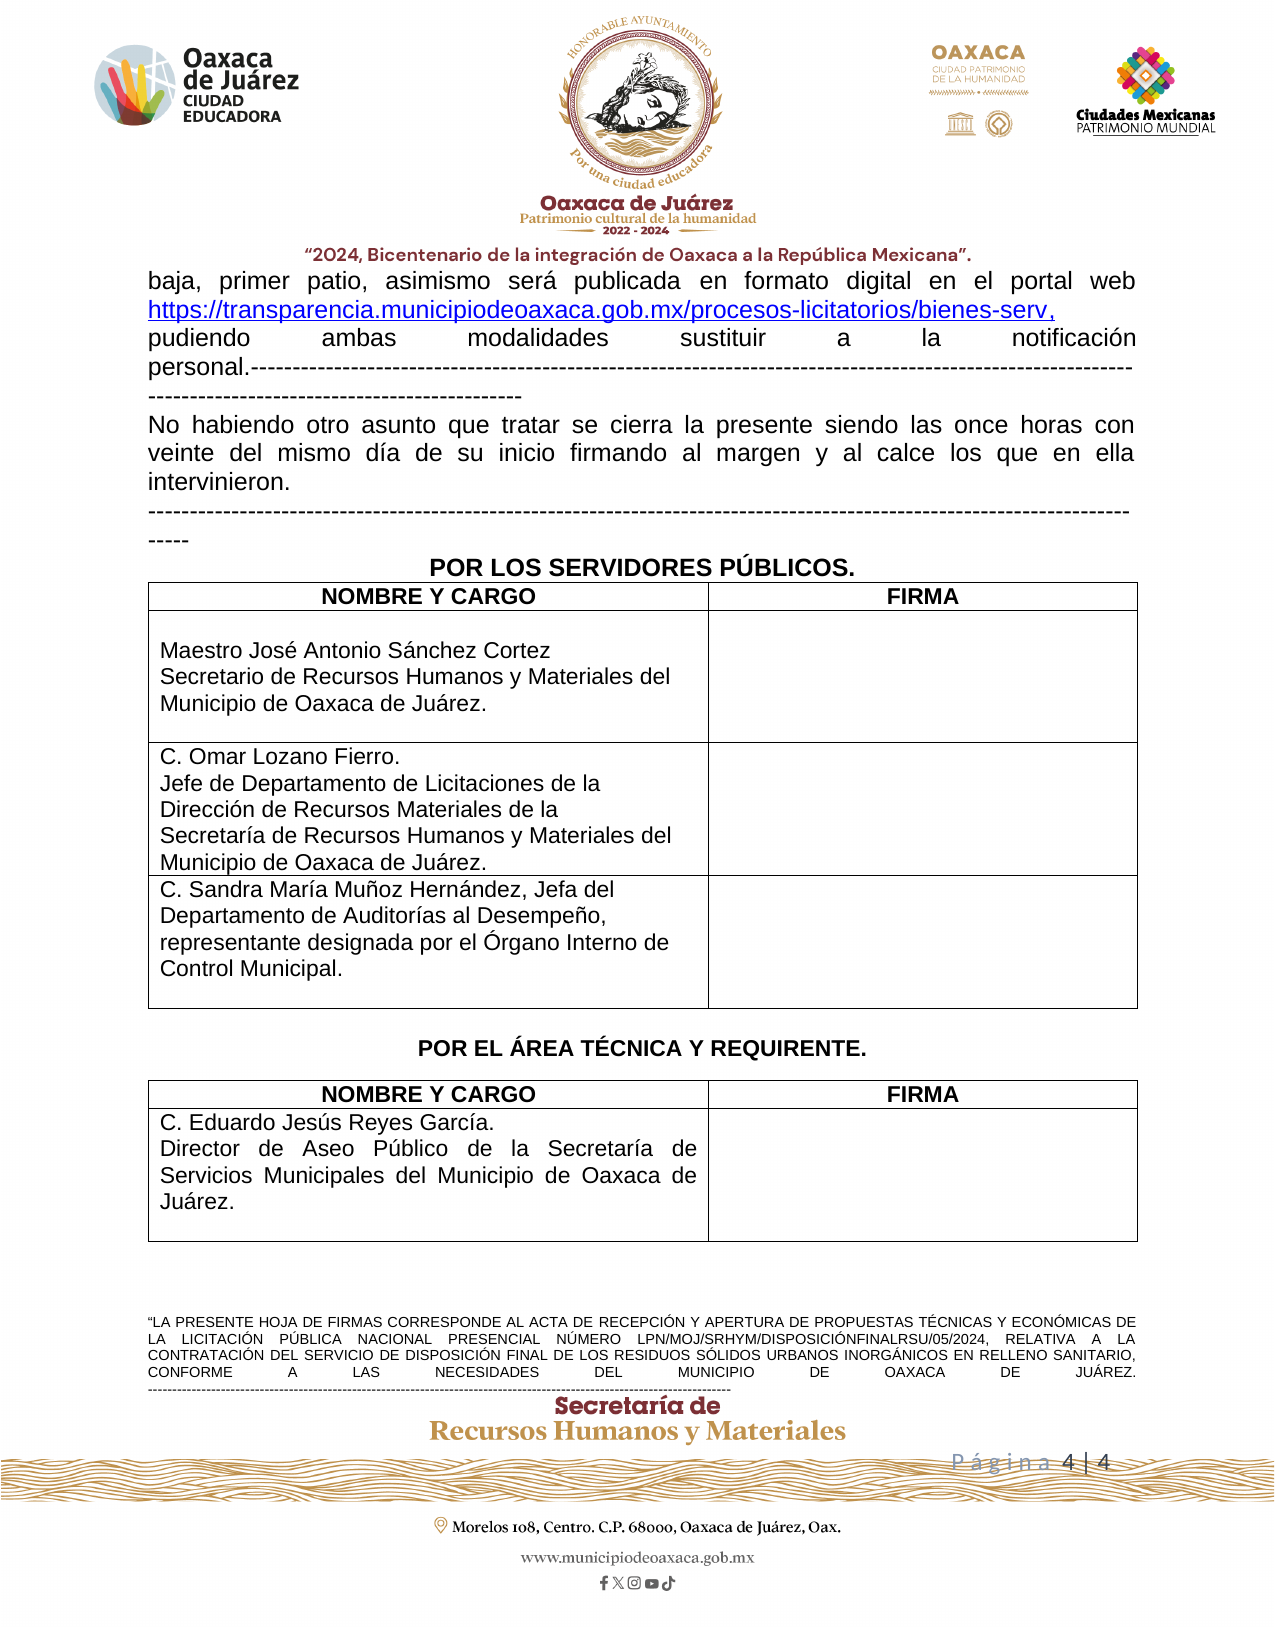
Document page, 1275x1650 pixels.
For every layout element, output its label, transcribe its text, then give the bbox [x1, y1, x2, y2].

table_header NOMBRE Y CARGO [149, 583, 708, 609]
table_cell C. Eduardo Jesús Reyes García. Director de Aseo Público de la Secretaría de Servicios Municipales del Municipio de Oaxaca de Juárez. [149, 1109, 708, 1241]
text No habiendo otro asunto que tratar se cierra la presente siendo las once horas con veinte del mismo día de su inicio firmando al margen y al calce los que en ella intervinieron. --------------------------------------------------------------------------------------------------------------------------- [148, 409, 1137, 553]
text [148, 266, 1137, 409]
table_cell [709, 1109, 1137, 1241]
table_header FIRMA [709, 1081, 1137, 1108]
table_cell [709, 743, 1137, 875]
table_header FIRMA [709, 583, 1137, 609]
table_cell C. Sandra María Muñoz Hernández, Jefa del Departamento de Auditorías al Desempeño, representante designada por el Órgano Interno de Control Municipal. [149, 876, 708, 1008]
table_cell Maestro José Antonio Sánchez Cortez Secretario de Recursos Humanos y Materiales del Municipio de Oaxaca de Juárez. [149, 611, 708, 742]
text POR EL ÁREA TÉCNICA Y REQUIRENTE. [148, 1035, 1137, 1062]
table_cell [709, 611, 1137, 742]
table_header NOMBRE Y CARGO [149, 1081, 708, 1108]
text “LA PRESENTE HOJA DE FIRMAS CORRESPONDE AL ACTA DE RECEPCIÓN Y APERTURA DE PROPUESTAS TÉCNICAS Y ECONÓMICAS DE LA LICITACIÓN PÚBLICA NACIONAL PRESENCIAL NÚMERO LPN/MOJ/SRHYM/DISPOSICIÓNFINALRSU/05/2024, RELATIVA A LA CONTRATACIÓN DEL SERVICIO DE DISPOSICIÓN FINAL DE LOS RESIDUOS SÓLIDOS URBANOS INORGÁNICOS EN RELLENO SANITARIO, CONFORME A LAS NECESIDADES DEL MUNICIPIO DE OAXACA DE JUÁREZ. ------------------------------------------------------------------------------------------------------------------------ [148, 1313, 1137, 1397]
text POR LOS SERVIDORES PÚBLICOS. [148, 553, 1137, 582]
table_cell [709, 876, 1137, 1008]
picture [1, 0, 1275, 1627]
table_cell C. Omar Lozano Fierro. Jefe de Departamento de Licitaciones de la Dirección de Recursos Materiales de la Secretaría de Recursos Humanos y Materiales del Municipio de Oaxaca de Juárez. [149, 743, 708, 875]
